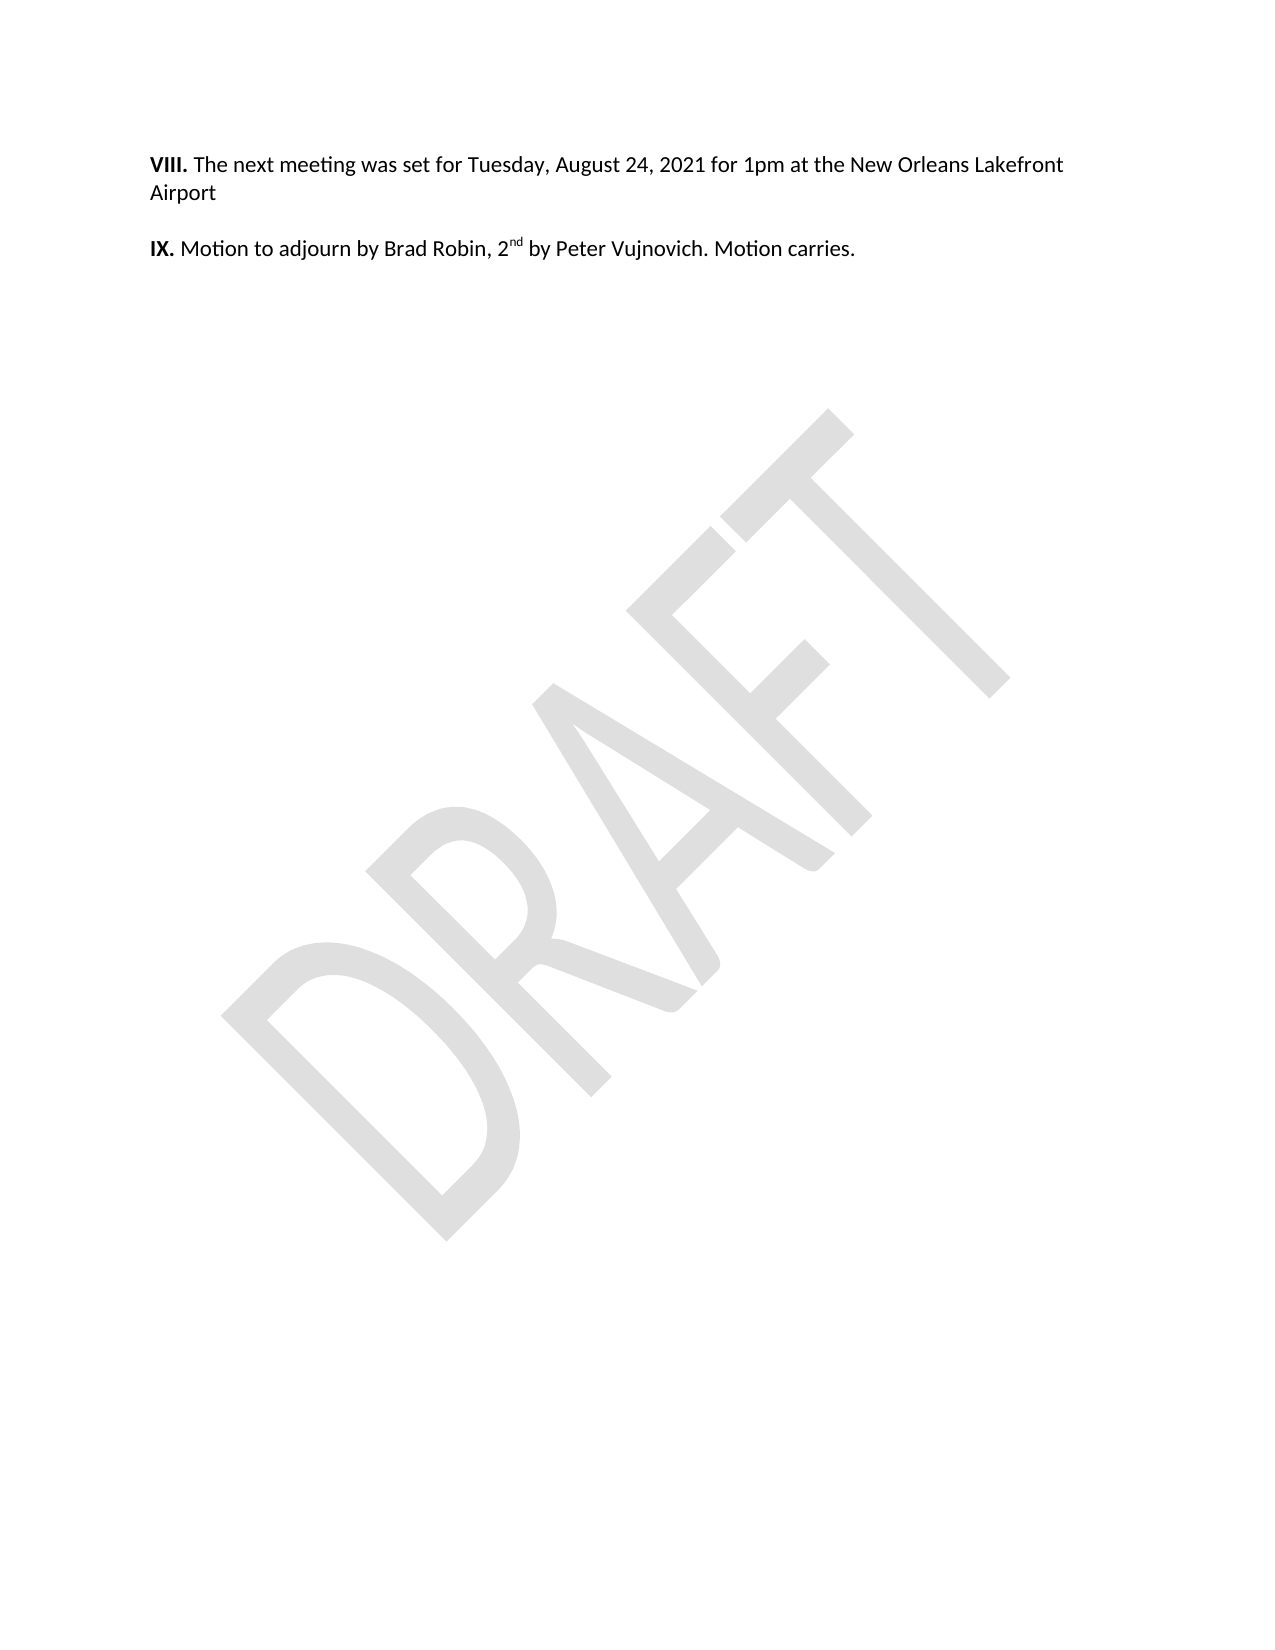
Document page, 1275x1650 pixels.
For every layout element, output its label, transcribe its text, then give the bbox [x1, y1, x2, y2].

text IX. Motion to adjourn by Brad Robin, 2nd by Peter Vujnovich. Motion carries. [150, 234, 1125, 262]
text VIII. The next meeting was set for Tuesday, August 24, 2021 for 1pm at the New Orleans Lakefront Airport [150, 150, 1125, 206]
